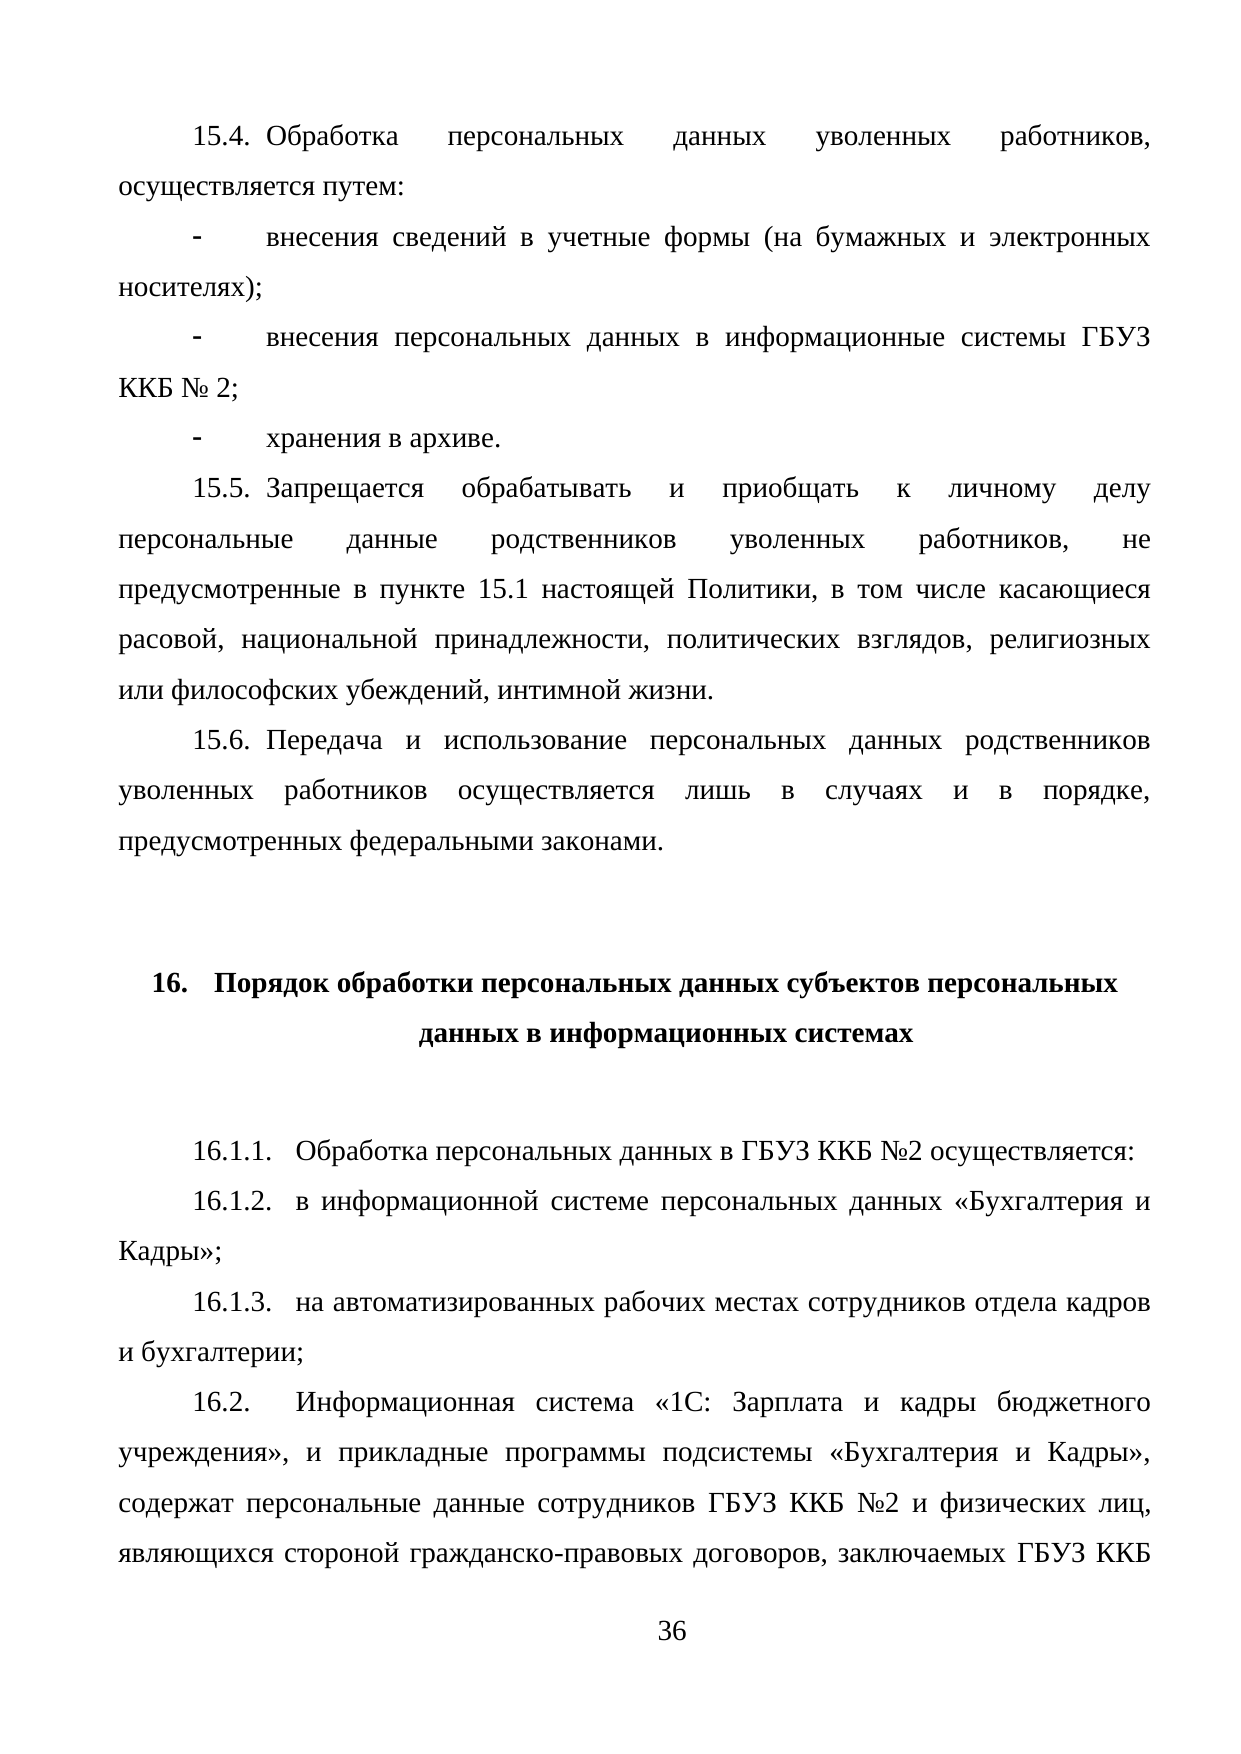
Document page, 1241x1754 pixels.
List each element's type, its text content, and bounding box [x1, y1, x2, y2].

list Запрещается обрабатывать и приобщать к личному делу персональные данные родственников уволенных работников, не предусмотренные в пункте 15.1 настоящей Политики, в том числе касающиеся расовой, национальной принадлежности, политических взглядов, религиозных или философских убеждений, интимной жизни. [118, 471, 1152, 705]
list внесения персональных данных в информационные системы ГБУЗ ККБ № 2; [118, 319, 1152, 403]
subtitle Порядок обработки персональных данных субъектов персональных данных в информационных системах [118, 965, 1152, 1049]
list хранения в архиве. [118, 420, 1152, 454]
list Обработка персональных данных уволенных работников, осуществляется путем: [118, 118, 1152, 202]
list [118, 1384, 1152, 1569]
list в информационной системе персональных данных «Бухгалтерия и Кадры»; [118, 1183, 1152, 1267]
list Обработка персональных данных в ГБУЗ ККБ №2 осуществляется: [118, 1133, 1152, 1166]
list Передача и использование персональных данных родственников уволенных работников осуществляется лишь в случаях и в порядке, предусмотренных федеральными законами. [118, 722, 1152, 856]
list внесения сведений в учетные формы (на бумажных и электронных носителях); [118, 219, 1152, 303]
list на автоматизированных рабочих местах сотрудников отдела кадров и бухгалтерии; [118, 1284, 1152, 1367]
